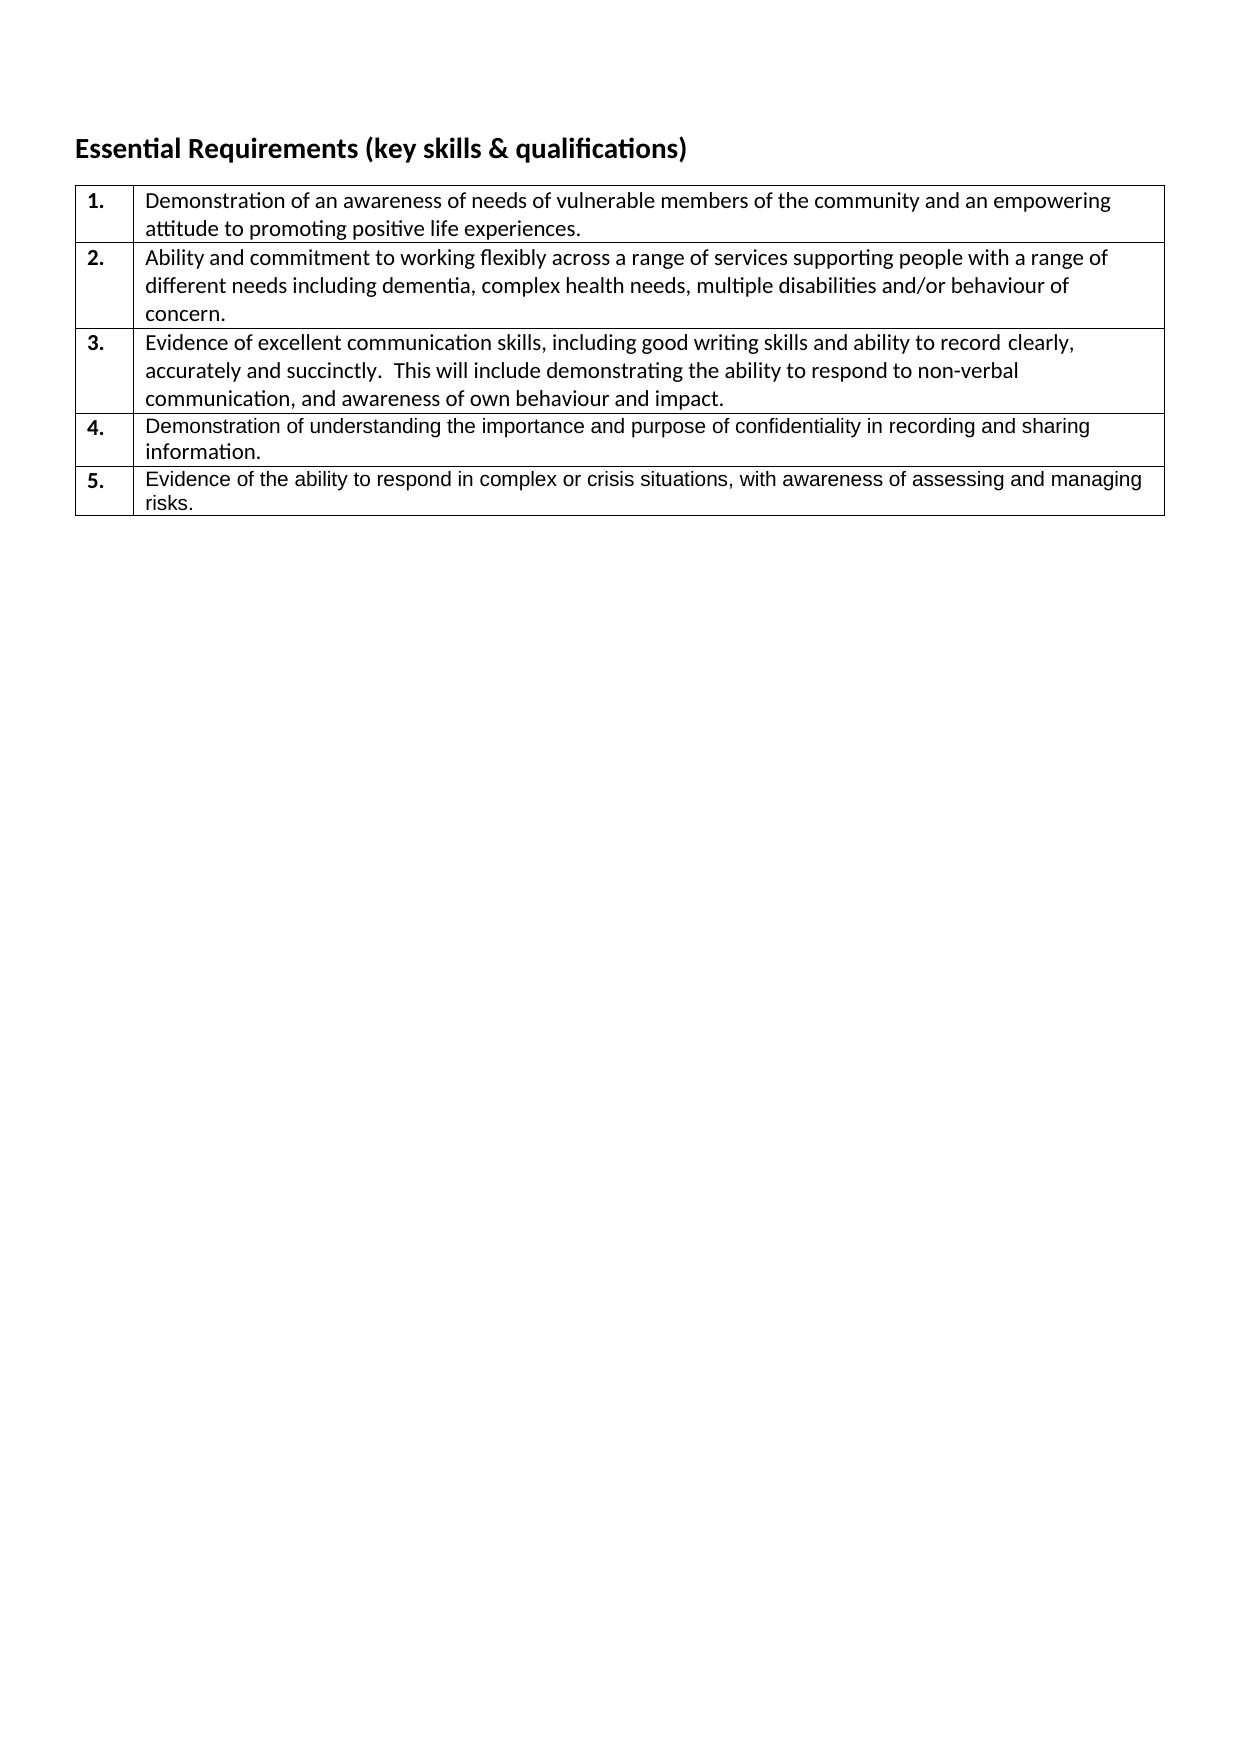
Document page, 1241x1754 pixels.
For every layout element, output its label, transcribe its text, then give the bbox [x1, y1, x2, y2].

table_cell 5. [76, 467, 133, 514]
table_header Demonstration of an awareness of needs of vulnerable members of the community and an empowering attitude to promoting positive life experiences. [134, 186, 1164, 242]
text Essential Requirements (key skills & qualifications) [75, 130, 1165, 166]
table_cell 3. [76, 329, 133, 412]
table_header 1. [76, 186, 133, 242]
table_cell 2. [76, 243, 133, 327]
table_cell Ability and commitment to working flexibly across a range of services supporting people with a range of different needs including dementia, complex health needs, multiple disabilities and/or behaviour of concern. [134, 243, 1164, 327]
table_cell Demonstration of understanding the importance and purpose of confidentiality in recording and sharing information. [134, 414, 1164, 466]
table_cell Evidence of excellent communication skills, including good writing skills and ability to record clearly, accurately and succinctly. This will include demonstrating the ability to respond to non-verbal communication, and awareness of own behaviour and impact. [134, 329, 1164, 412]
table_cell Evidence of the ability to respond in complex or crisis situations, with awareness of assessing and managing risks. [134, 467, 1164, 514]
table_cell 4. [76, 414, 133, 466]
